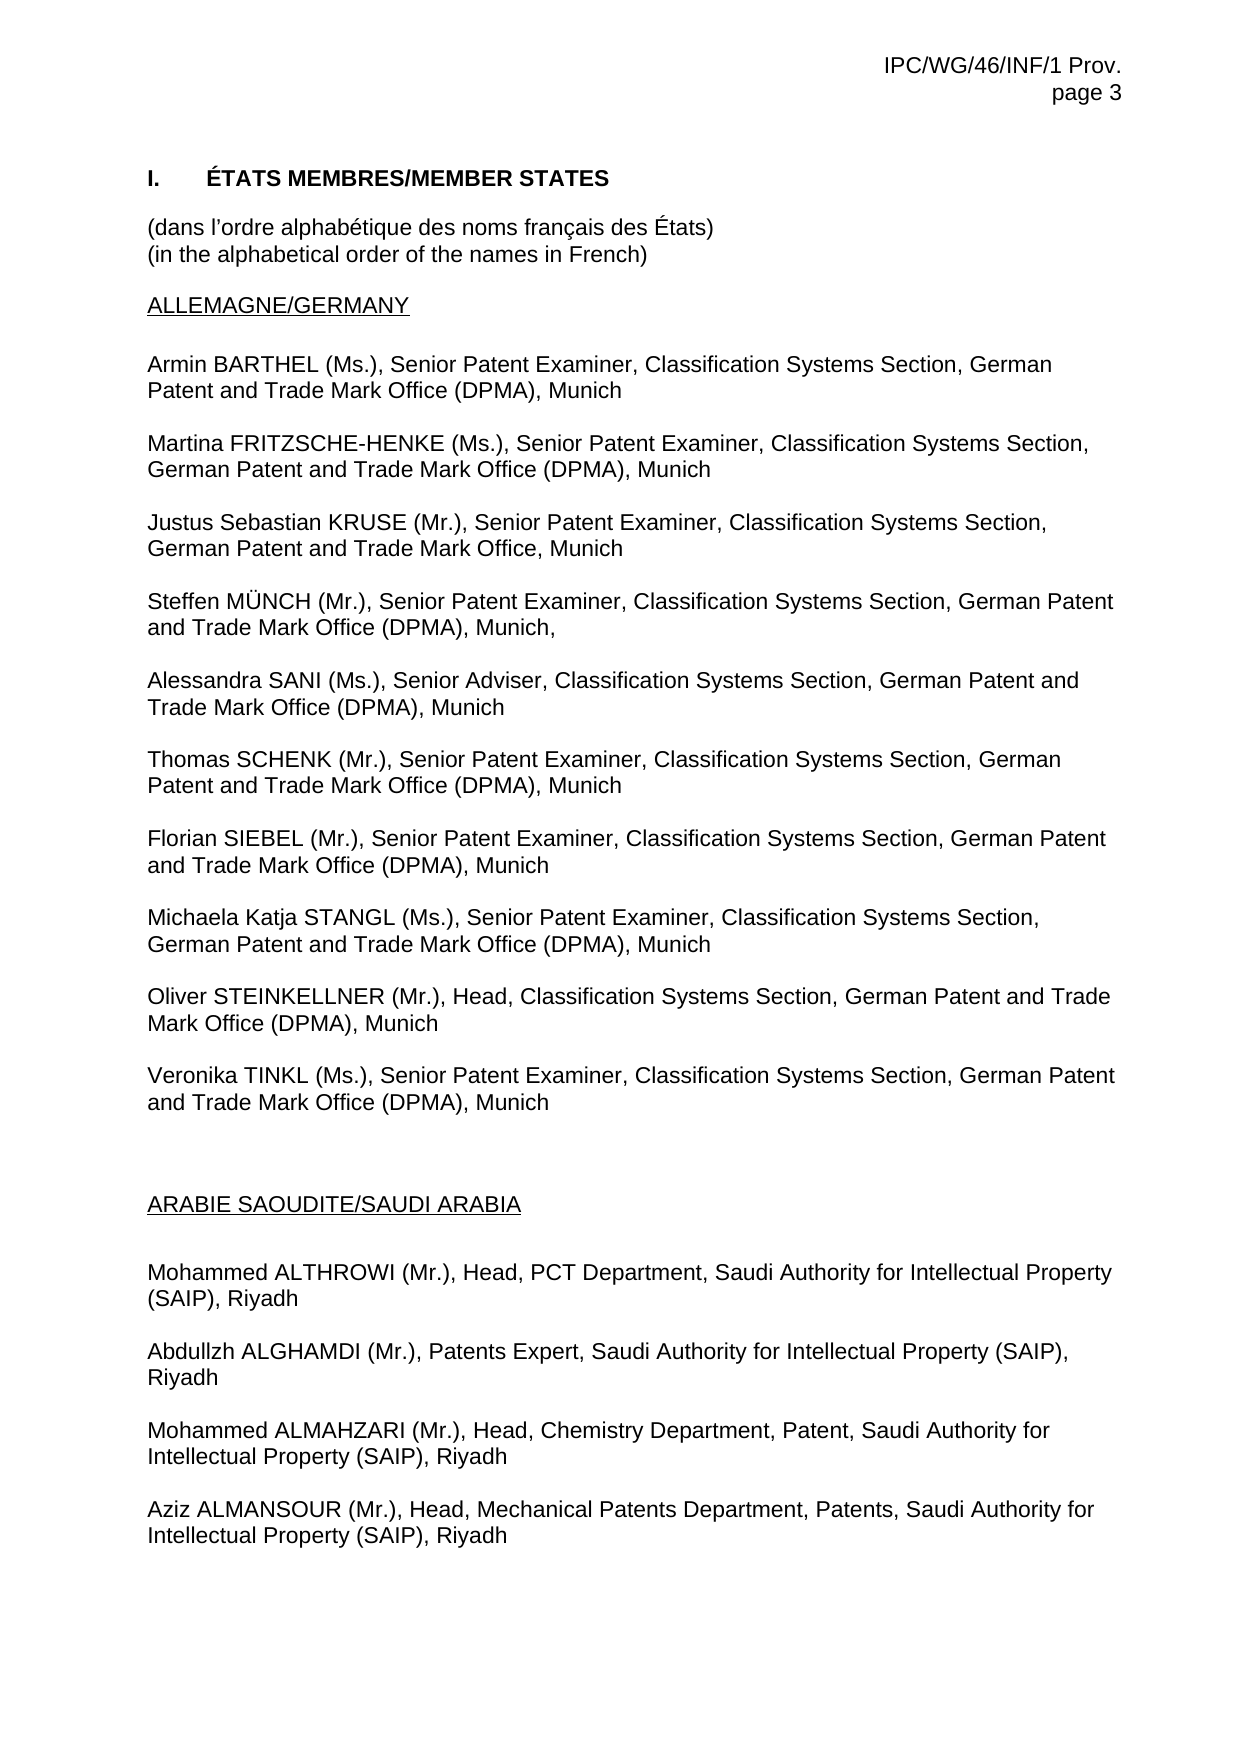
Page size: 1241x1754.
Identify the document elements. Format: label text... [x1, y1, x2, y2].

text Alessandra SANI (Ms.), Senior Adviser, Classification Systems Section, German Patent and Trade Mark Office (DPMA), Munich [147, 667, 1122, 720]
text Steffen MÜNCH (Mr.), Senior Patent Examiner, Classification Systems Section, German Patent and Trade Mark Office (DPMA), Munich, [147, 588, 1122, 641]
text Mohammed ALMAHZARI (Mr.), Head, Chemistry Department, Patent, Saudi Authority for Intellectual Property (SAIP), Riyadh [147, 1417, 1122, 1469]
text (in the alphabetical order of the names in French) [147, 241, 1122, 267]
text Oliver STEINKELLNER (Mr.), Head, Classification Systems Section, German Patent and Trade Mark Office (DPMA), Munich [147, 983, 1122, 1036]
text Aziz ALMANSOUR (Mr.), Head, Mechanical Patents Department, Patents, Saudi Authority for Intellectual Property (SAIP), Riyadh [147, 1496, 1122, 1549]
text (dans l’ordre alphabétique des noms français des États) [147, 214, 1122, 241]
text Martina FRITZSCHE-HENKE (Ms.), Senior Patent Examiner, Classification Systems Section, German Patent and Trade Mark Office (DPMA), Munich [147, 430, 1122, 483]
text Florian SIEBEL (Mr.), Senior Patent Examiner, Classification Systems Section, German Patent and Trade Mark Office (DPMA), Munich [147, 825, 1122, 878]
text Veronika TINKL (Ms.), Senior Patent Examiner, Classification Systems Section, German Patent and Trade Mark Office (DPMA), Munich [147, 1062, 1122, 1115]
text Michaela Katja STANGL (Ms.), Senior Patent Examiner, Classification Systems Section, German Patent and Trade Mark Office (DPMA), Munich [147, 904, 1122, 957]
text Justus Sebastian KRUSE (Mr.), Senior Patent Examiner, Classification Systems Section, German Patent and Trade Mark Office, Munich [147, 509, 1122, 562]
subtitle I. ÉTATS membres/member STATES [147, 165, 1122, 191]
text Armin BARTHEL (Ms.), Senior Patent Examiner, Classification Systems Section, German Patent and Trade Mark Office (DPMA), Munich [147, 351, 1122, 403]
text Abdullzh ALGHAMDI (Mr.), Patents Expert, Saudi Authority for Intellectual Property (SAIP), Riyadh [147, 1338, 1122, 1391]
text Mohammed ALTHROWI (Mr.), Head, PCT Department, Saudi Authority for Intellectual Property (SAIP), Riyadh [147, 1259, 1122, 1311]
text Thomas SCHENK (Mr.), Senior Patent Examiner, Classification Systems Section, German Patent and Trade Mark Office (DPMA), Munich [147, 746, 1122, 799]
subtitle ALLEMAGNE/GERMANY [147, 292, 1122, 318]
subtitle ARABIE SAOUDITE/SAUDI ARABIA [147, 1191, 1122, 1218]
